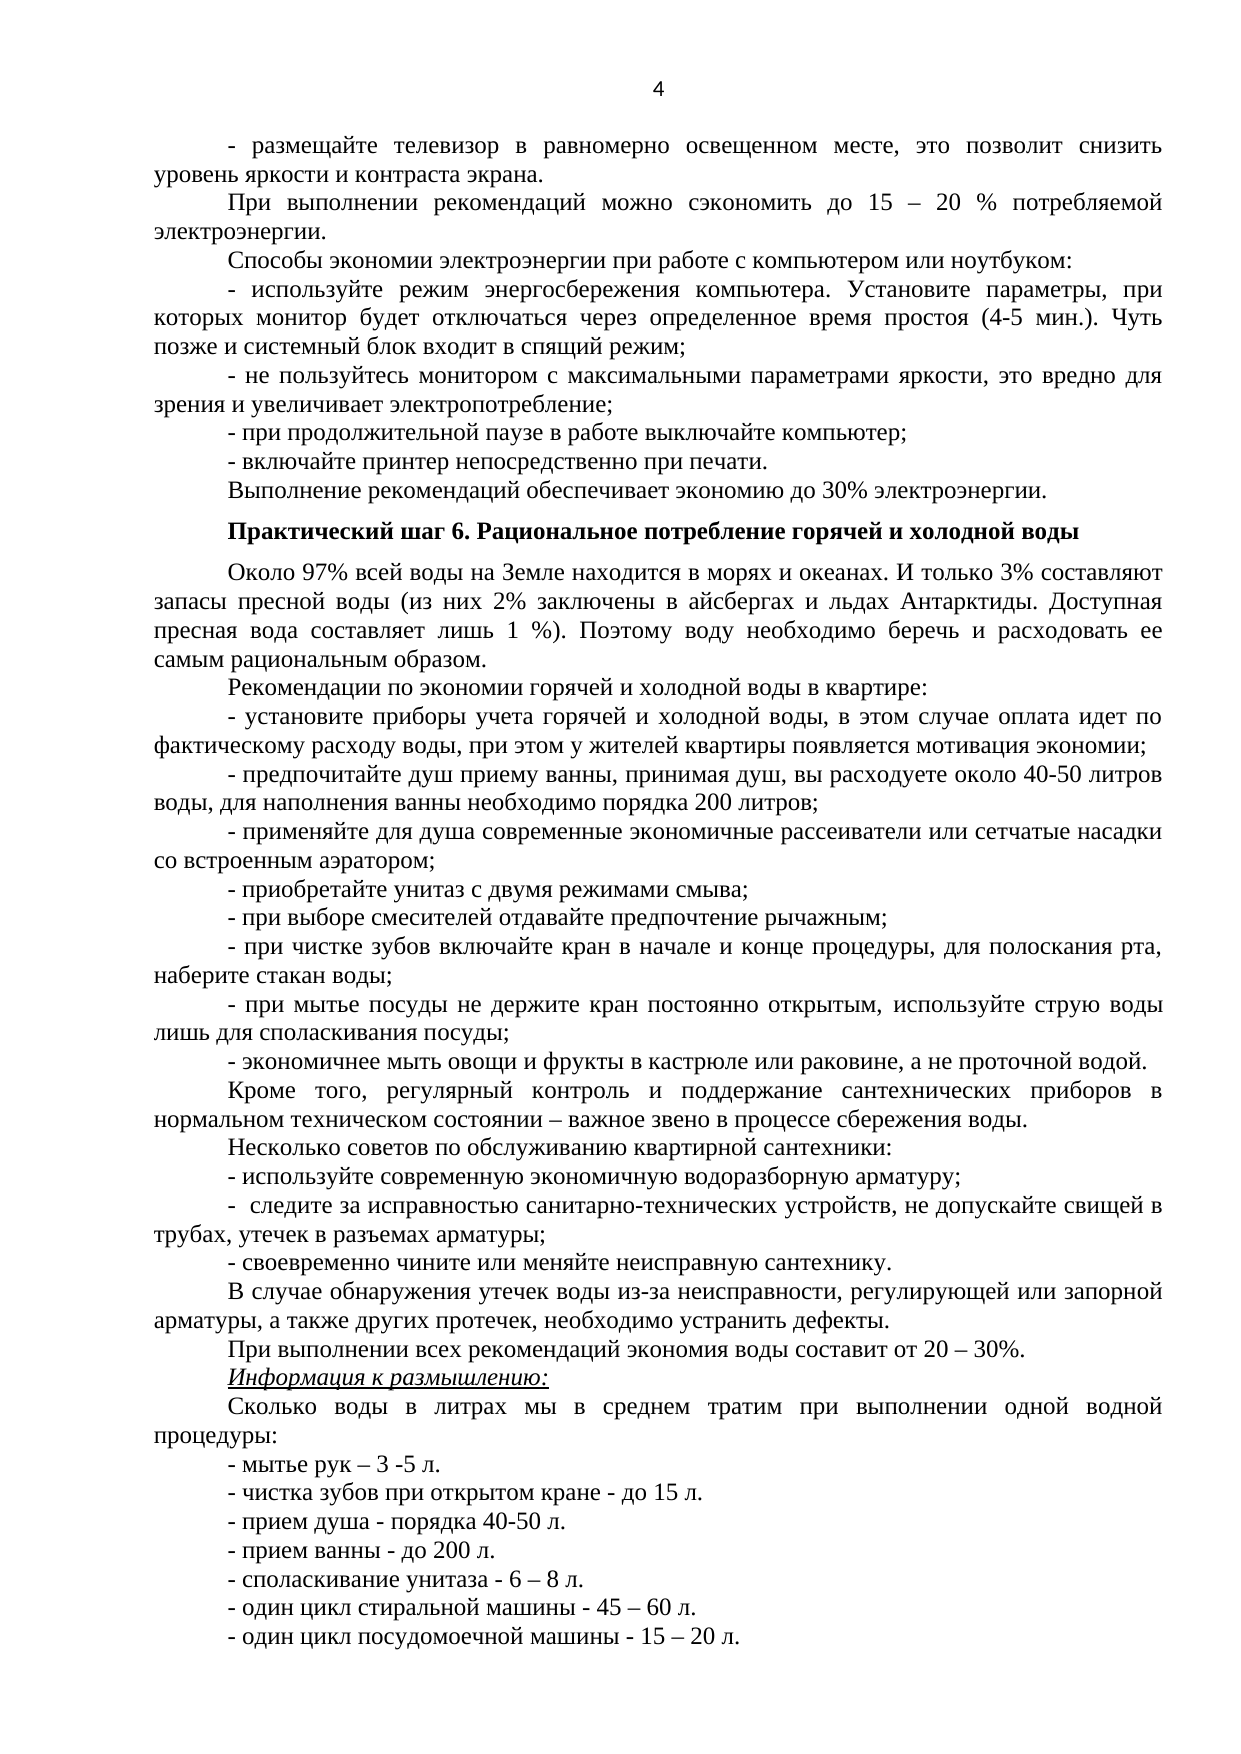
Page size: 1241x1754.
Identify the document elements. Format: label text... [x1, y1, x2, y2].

text - следите за исправностью санитарно-технических устройств, не допускайте свищей в трубах, утечек в разъемах арматуры; [153, 1190, 1163, 1247]
text - при чистке зубов включайте кран в начале и конце процедуры, для полоскания рта, наберите стакан воды; [153, 931, 1163, 989]
text - при мытье посуды не держите кран постоянно открытым, используйте струю воды лишь для споласкивания посуды; [153, 989, 1163, 1046]
text - используйте современную экономичную водоразборную арматуру; [153, 1161, 1163, 1190]
text Выполнение рекомендаций обеспечивает экономию до 30% электроэнергии. [153, 475, 1163, 504]
text Рекомендации по экономии горячей и холодной воды в квартире: [153, 672, 1163, 701]
text - своевременно чините или меняйте неисправную сантехнику. [153, 1247, 1163, 1276]
text - споласкивание унитаза - 6 – 8 л. [153, 1564, 1163, 1592]
text При выполнении всех рекомендаций экономия воды составит от 20 – 30%. [153, 1334, 1163, 1362]
text - прием ванны - до 200 л. [153, 1535, 1163, 1564]
text - прием душа - порядка 40-50 л. [153, 1506, 1163, 1535]
text Кроме того, регулярный контроль и поддержание сантехнических приборов в нормальном техническом состоянии – важное звено в процессе сбережения воды. [153, 1075, 1163, 1132]
text - размещайте телевизор в равномерно освещенном месте, это позволит снизить уровень яркости и контраста экрана. [153, 130, 1163, 187]
text Несколько советов по обслуживанию квартирной сантехники: [153, 1132, 1163, 1161]
text - один цикл стиральной машины - 45 – 60 л. [153, 1592, 1163, 1621]
text Сколько воды в литрах мы в среднем тратим при выполнении одной водной процедуры: [153, 1391, 1163, 1449]
text - установите приборы учета горячей и холодной воды, в этом случае оплата идет по фактическому расходу воды, при этом у жителей квартиры появляется мотивация экономии; [153, 701, 1163, 759]
text В случае обнаружения утечек воды из-за неисправности, регулирующей или запорной арматуры, а также других протечек, необходимо устранить дефекты. [153, 1276, 1163, 1334]
text - предпочитайте душ приему ванны, принимая душ, вы расходуете около 40-50 литров воды, для наполнения ванны необходимо порядка 200 литров; [153, 759, 1163, 816]
text Способы экономии электроэнергии при работе с компьютером или ноутбуком: [153, 245, 1163, 274]
text Информация к размышлению: [153, 1362, 1163, 1391]
text - используйте режим энергосбережения компьютера. Установите параметры, при которых монитор будет отключаться через определенное время простоя (4-5 мин.). Чуть позже и системный блок входит в спящий режим; [153, 274, 1163, 360]
text - чистка зубов при открытом кране - до 15 л. [153, 1477, 1163, 1506]
text - мытье рук – 3 -5 л. [153, 1449, 1163, 1477]
text - экономичнее мыть овощи и фрукты в кастрюле или раковине, а не проточной водой. [153, 1046, 1163, 1075]
text - не пользуйтесь монитором с максимальными параметрами яркости, это вредно для зрения и увеличивает электропотребление; [153, 360, 1163, 417]
text - один цикл посудомоечной машины - 15 – 20 л. [153, 1621, 1163, 1650]
text - при выборе смесителей отдавайте предпочтение рычажным; [153, 902, 1163, 931]
text - приобретайте унитаз с двумя режимами смыва; [153, 874, 1163, 902]
text Около 97% всей воды на Земле находится в морях и океанах. И только 3% составляют запасы пресной воды (из них 2% заключены в айсбергах и льдах Антарктиды. Доступная пресная вода составляет лишь 1 %). Поэтому воду необходимо беречь и расходовать ее самым рациональным образом. [153, 557, 1163, 672]
text Практический шаг 6. Рациональное потребление горячей и холодной воды [153, 516, 1163, 545]
text При выполнении рекомендаций можно сэкономить до 15 – 20 % потребляемой электроэнергии. [153, 187, 1163, 245]
text - применяйте для душа современные экономичные рассеиватели или сетчатые насадки со встроенным аэратором; [153, 816, 1163, 874]
text - включайте принтер непосредственно при печати. [153, 446, 1163, 475]
text - при продолжительной паузе в работе выключайте компьютер; [153, 417, 1163, 446]
